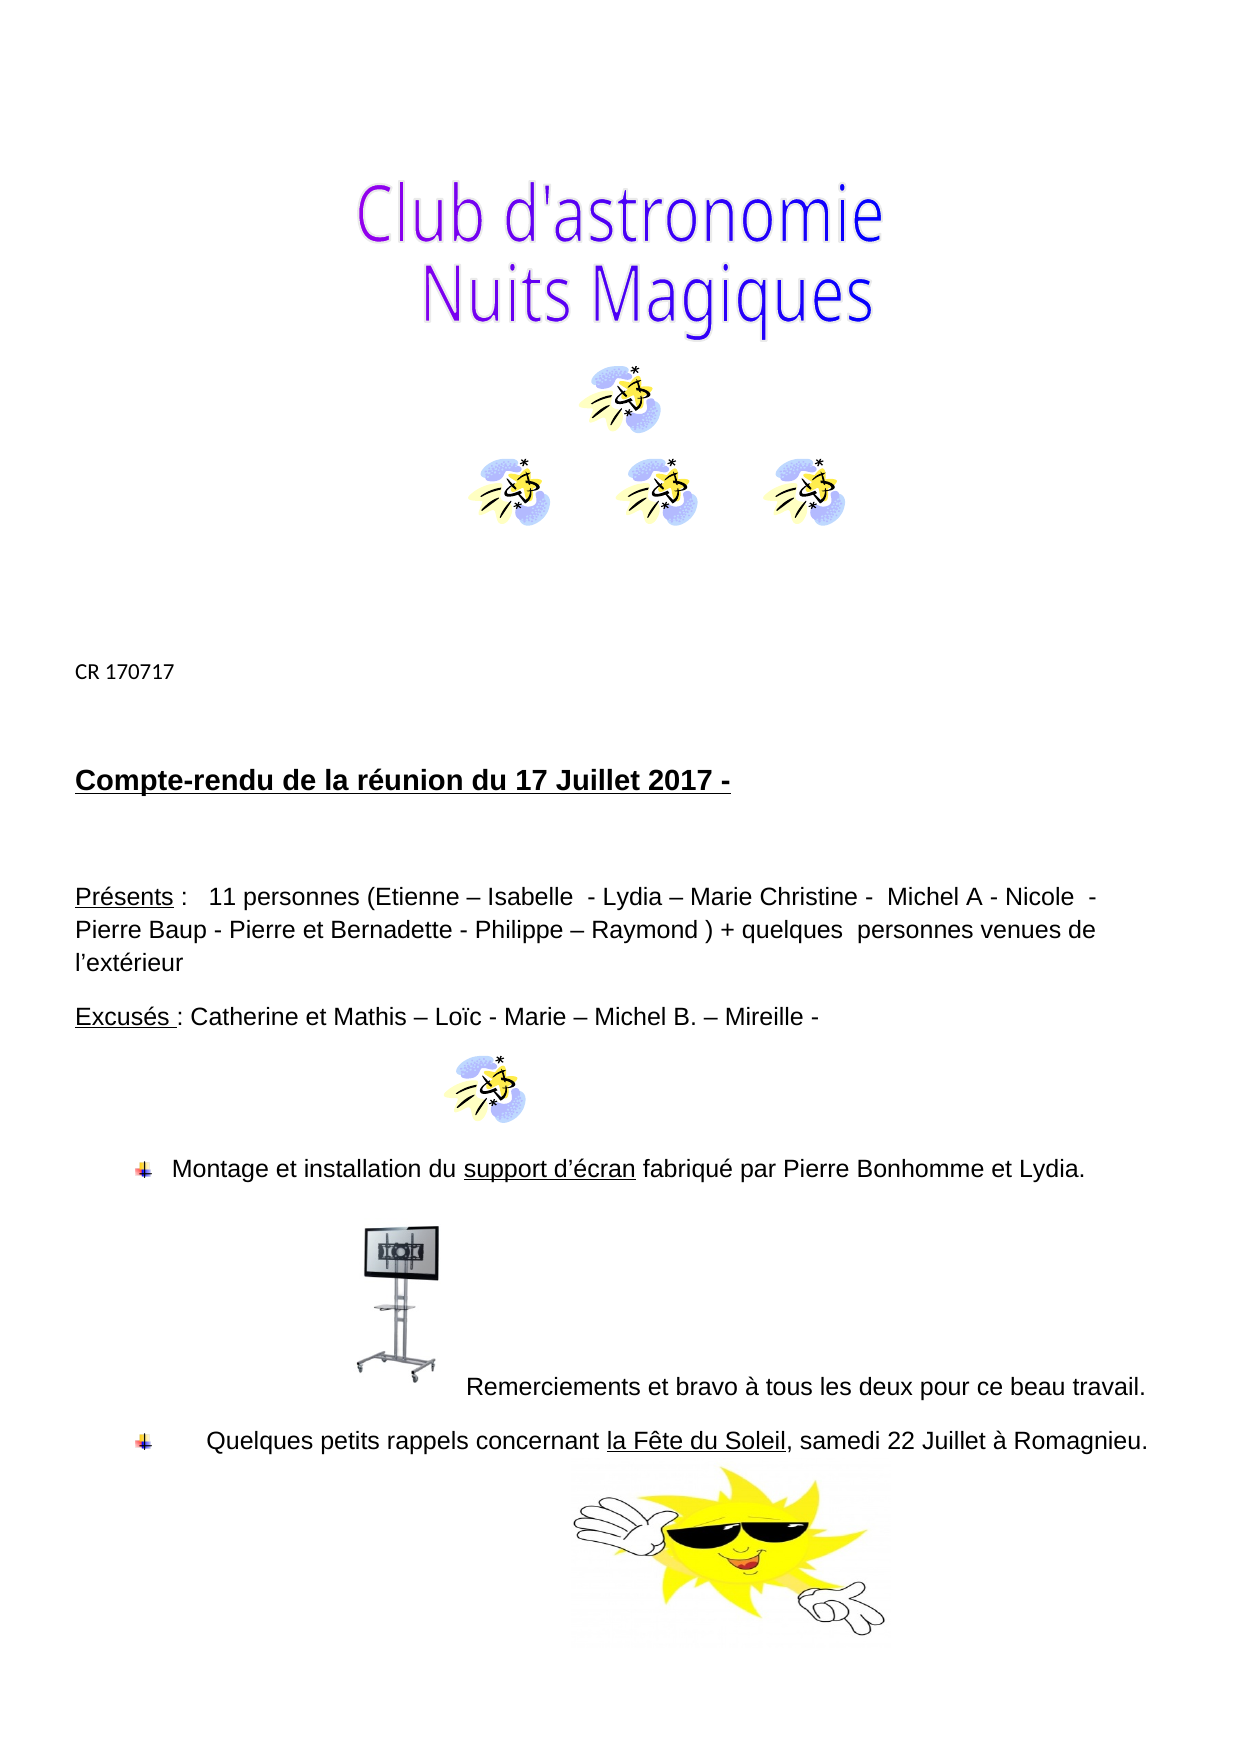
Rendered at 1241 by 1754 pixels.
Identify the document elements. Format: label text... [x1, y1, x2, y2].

text Excusés : Catherine et Mathis – Loïc - Marie – Michel B. – Mireille - [75, 1002, 1165, 1031]
text Remerciements et bravo à tous les deux pour ce beau travail. [75, 1208, 1165, 1401]
picture [135, 1160, 152, 1178]
text Présents : 11 personnes (Etienne – Isabelle - Lydia – Marie Christine - Michel A - Nicole - Pierre Baup - Pierre et Bernadette - Philippe – Raymond ) + quelques personnes venues de l’extérieur [75, 882, 1165, 977]
list Quelques petits rappels concernant la Fête du Soleil, samedi 22 Juillet à Romagnieu. [134, 1426, 1165, 1454]
text Compte-rendu de la réunion du 17 Juillet 2017 - [75, 763, 1165, 797]
text CR 170717 [75, 657, 1165, 685]
picture [331, 1207, 466, 1396]
picture [135, 1432, 152, 1450]
text [ [370, 1056, 1165, 1129]
picture [571, 1458, 891, 1648]
list Montage et installation du support d’écran fabriqué par Pierre Bonhomme et Lydia. [134, 1154, 1165, 1183]
